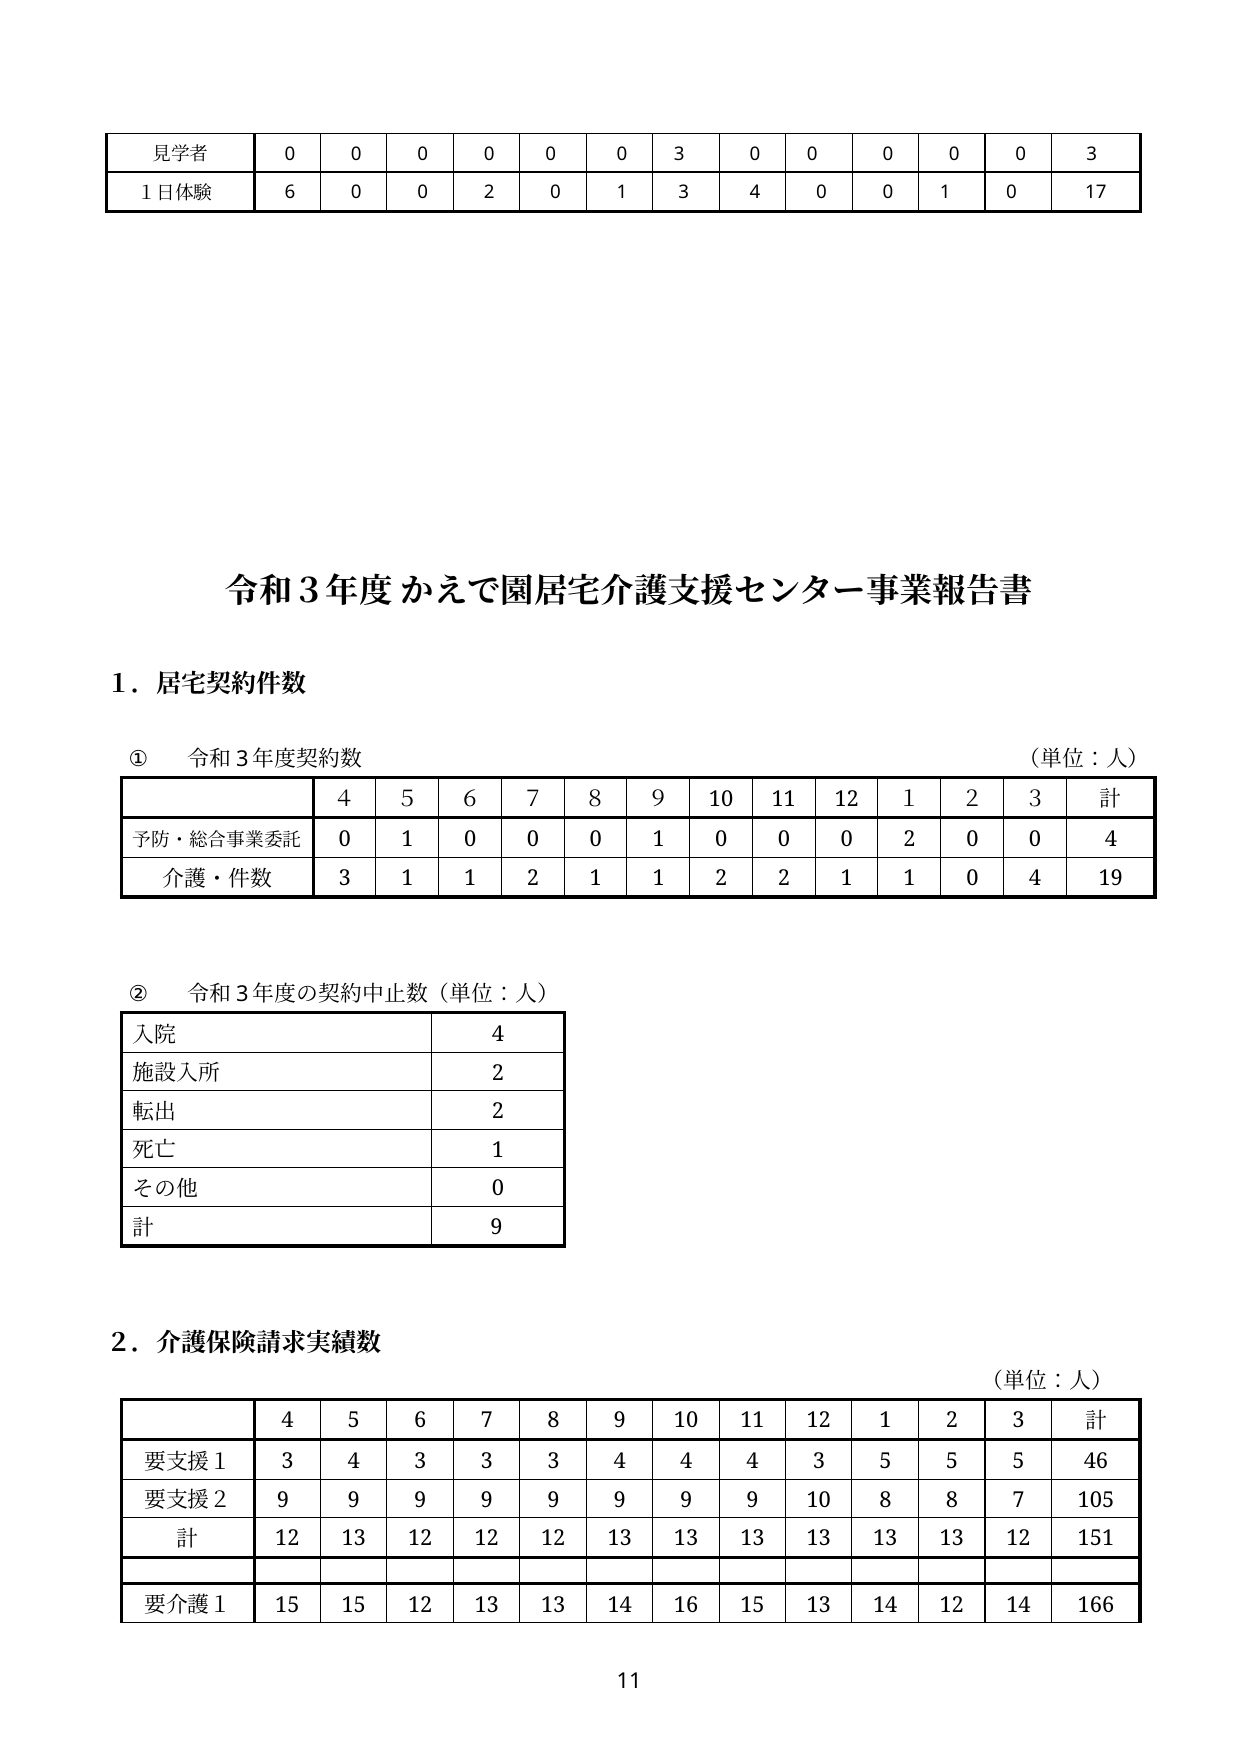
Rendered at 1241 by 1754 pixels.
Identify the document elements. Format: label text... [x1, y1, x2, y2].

table_header [123, 1401, 253, 1438]
table_cell [720, 1559, 785, 1582]
table_cell 7 [986, 1480, 1051, 1517]
table_cell 105 [1052, 1480, 1138, 1517]
table_cell 9 [256, 1480, 320, 1517]
table_cell 0 [432, 1168, 563, 1206]
table_header 8 [520, 1401, 586, 1438]
table_cell 9 [321, 1480, 386, 1517]
table_cell 5 [852, 1441, 918, 1479]
table_cell 0 [690, 819, 752, 857]
table_cell 死亡 [123, 1130, 431, 1167]
table_header ３ [1004, 779, 1066, 816]
table_cell 15 [256, 1585, 320, 1622]
table_cell 2 [753, 858, 815, 895]
table_cell 5 [986, 1441, 1051, 1479]
list 令和3年度の契約中止数（単位：人） [128, 973, 1152, 1011]
table_cell 2 [878, 819, 940, 857]
text ２．介護保険請求実績数 [106, 1322, 1152, 1360]
table_header ４ [315, 779, 375, 816]
table_cell 9 [454, 1480, 519, 1517]
table_header 入院 [123, 1014, 431, 1052]
table_cell 9 [387, 1480, 453, 1517]
table_header ９ [627, 779, 689, 816]
table_cell [256, 1559, 320, 1582]
table_header 10 [653, 1401, 719, 1438]
table_cell 要支援２ [123, 1480, 253, 1517]
table_cell 0 [321, 134, 386, 171]
table_cell 13 [520, 1585, 586, 1622]
table_cell 9 [520, 1480, 586, 1517]
table_cell 4 [1067, 819, 1153, 857]
table_cell 0 [387, 173, 453, 210]
table_cell 0 [387, 134, 453, 171]
table_cell 4 [587, 1441, 652, 1479]
table_cell 13 [321, 1518, 386, 1556]
table_cell 0 [502, 819, 564, 857]
table_header 4 [432, 1014, 563, 1052]
table_cell 0 [986, 173, 1051, 210]
table_cell 介護・件数 [123, 858, 312, 895]
table_cell 見学者 [108, 134, 253, 171]
table_cell その他 [123, 1168, 431, 1206]
table_header 計 [1052, 1401, 1138, 1438]
table_cell 5 [919, 1441, 984, 1479]
table_cell 要介護１ [123, 1585, 253, 1622]
table_header 3 [986, 1401, 1051, 1438]
table_header 4 [256, 1401, 320, 1438]
table_cell 0 [720, 134, 785, 171]
table_cell 転出 [123, 1091, 431, 1129]
table_cell 1 [878, 858, 940, 895]
table_cell 2 [690, 858, 752, 895]
table_cell 2 [432, 1053, 563, 1090]
table_header 1 [852, 1401, 918, 1438]
text （単位：人） [106, 1360, 1152, 1397]
table_cell 17 [1052, 173, 1139, 210]
table_cell 予防・総合事業委託 [123, 819, 312, 857]
table_cell １日体験 [108, 173, 253, 210]
table_cell 2 [432, 1091, 563, 1129]
table_cell 0 [439, 819, 501, 857]
table_cell 0 [321, 173, 386, 210]
table_cell 計 [123, 1207, 431, 1244]
table_cell 12 [520, 1518, 586, 1556]
table_cell 12 [454, 1518, 519, 1556]
table_cell 0 [941, 858, 1003, 895]
text 令和３年度 かえで園居宅介護支援センター事業報告書 [106, 551, 1152, 626]
table_cell 13 [720, 1518, 785, 1556]
table_cell 13 [919, 1518, 984, 1556]
table_cell 1 [816, 858, 877, 895]
table_cell 要支援１ [123, 1441, 253, 1479]
table_cell 14 [986, 1585, 1051, 1622]
table_cell 0 [786, 134, 852, 171]
table_header 11 [753, 779, 815, 816]
table_cell 0 [520, 134, 586, 171]
table_cell [123, 1559, 253, 1582]
table_header １ [878, 779, 940, 816]
table_cell [653, 1559, 719, 1582]
table_header 計 [1067, 779, 1153, 816]
table_header 10 [690, 779, 752, 816]
table_cell [852, 1559, 918, 1582]
table_cell 4 [720, 1441, 785, 1479]
table_cell 計 [123, 1518, 253, 1556]
table_cell 3 [520, 1441, 586, 1479]
table_cell 6 [256, 173, 320, 210]
table_cell 12 [256, 1518, 320, 1556]
table_cell 9 [432, 1207, 563, 1244]
table_header 7 [454, 1401, 519, 1438]
table_cell 8 [919, 1480, 984, 1517]
table_cell 0 [315, 819, 375, 857]
text １．居宅契約件数 [106, 663, 1152, 701]
table_header 11 [720, 1401, 785, 1438]
table_cell [321, 1559, 386, 1582]
table_cell 0 [816, 819, 877, 857]
table_cell 0 [986, 134, 1051, 171]
table_header [123, 779, 312, 816]
table_header ５ [376, 779, 438, 816]
table_cell 13 [786, 1585, 851, 1622]
list 令和3年度契約数 （単位：人） [128, 738, 1152, 776]
table_cell 1 [376, 819, 438, 857]
table_cell 0 [520, 173, 586, 210]
table_cell 1 [376, 858, 438, 895]
table_cell [919, 1559, 984, 1582]
table_cell 3 [387, 1441, 453, 1479]
table_cell 166 [1052, 1585, 1138, 1622]
table_cell 13 [587, 1518, 652, 1556]
table_cell 3 [1052, 134, 1139, 171]
table_cell 4 [720, 173, 785, 210]
table_cell 3 [786, 1441, 851, 1479]
table_cell [454, 1559, 519, 1582]
table_header ２ [941, 779, 1003, 816]
table_cell 0 [853, 173, 918, 210]
table_cell 1 [627, 819, 689, 857]
table_cell 0 [786, 173, 852, 210]
table_cell 8 [852, 1480, 918, 1517]
table_cell 0 [587, 134, 652, 171]
table_header ７ [502, 779, 564, 816]
table_cell 3 [653, 173, 719, 210]
table_cell 14 [852, 1585, 918, 1622]
table_cell 2 [502, 858, 564, 895]
table_cell 12 [387, 1518, 453, 1556]
table_cell 19 [1067, 858, 1153, 895]
table_cell 0 [919, 134, 984, 171]
table_cell [986, 1559, 1051, 1582]
table_cell 0 [1004, 819, 1066, 857]
table_cell 13 [454, 1585, 519, 1622]
table_cell 0 [853, 134, 918, 171]
table_cell 46 [1052, 1441, 1138, 1479]
table_header ８ [565, 779, 626, 816]
table_cell 9 [587, 1480, 652, 1517]
table_cell 0 [454, 134, 519, 171]
table_cell 4 [653, 1441, 719, 1479]
table_cell 3 [256, 1441, 320, 1479]
table_cell 3 [653, 134, 719, 171]
table_cell 9 [653, 1480, 719, 1517]
table_cell 1 [919, 173, 984, 210]
table_header 5 [321, 1401, 386, 1438]
table_header 9 [587, 1401, 652, 1438]
table_cell [520, 1559, 586, 1582]
table_cell 14 [587, 1585, 652, 1622]
table_cell 16 [653, 1585, 719, 1622]
table_cell 13 [653, 1518, 719, 1556]
table_cell [587, 1559, 652, 1582]
table_cell 0 [565, 819, 626, 857]
table_cell 12 [919, 1585, 984, 1622]
table_cell 12 [986, 1518, 1051, 1556]
table_cell 3 [315, 858, 375, 895]
table_cell 4 [1004, 858, 1066, 895]
table_cell [786, 1559, 851, 1582]
table_cell 12 [387, 1585, 453, 1622]
table_cell 1 [587, 173, 652, 210]
table_cell 13 [786, 1518, 851, 1556]
table_header 12 [816, 779, 877, 816]
table_cell 施設入所 [123, 1053, 431, 1090]
table_cell 0 [256, 134, 320, 171]
table_header ６ [439, 779, 501, 816]
table_cell 1 [432, 1130, 563, 1167]
table_cell 10 [786, 1480, 851, 1517]
table_header 6 [387, 1401, 453, 1438]
table_cell 15 [720, 1585, 785, 1622]
table_cell 15 [321, 1585, 386, 1622]
table_cell [1052, 1559, 1138, 1582]
table_cell 151 [1052, 1518, 1138, 1556]
table_cell 13 [852, 1518, 918, 1556]
table_cell 1 [627, 858, 689, 895]
table_header 2 [919, 1401, 984, 1438]
table_cell 0 [753, 819, 815, 857]
table_cell [387, 1559, 453, 1582]
table_cell 0 [941, 819, 1003, 857]
table_cell 1 [439, 858, 501, 895]
table_cell 3 [454, 1441, 519, 1479]
table_cell 4 [321, 1441, 386, 1479]
table_cell 1 [565, 858, 626, 895]
table_header 12 [786, 1401, 851, 1438]
table_cell 9 [720, 1480, 785, 1517]
table_cell 2 [454, 173, 519, 210]
